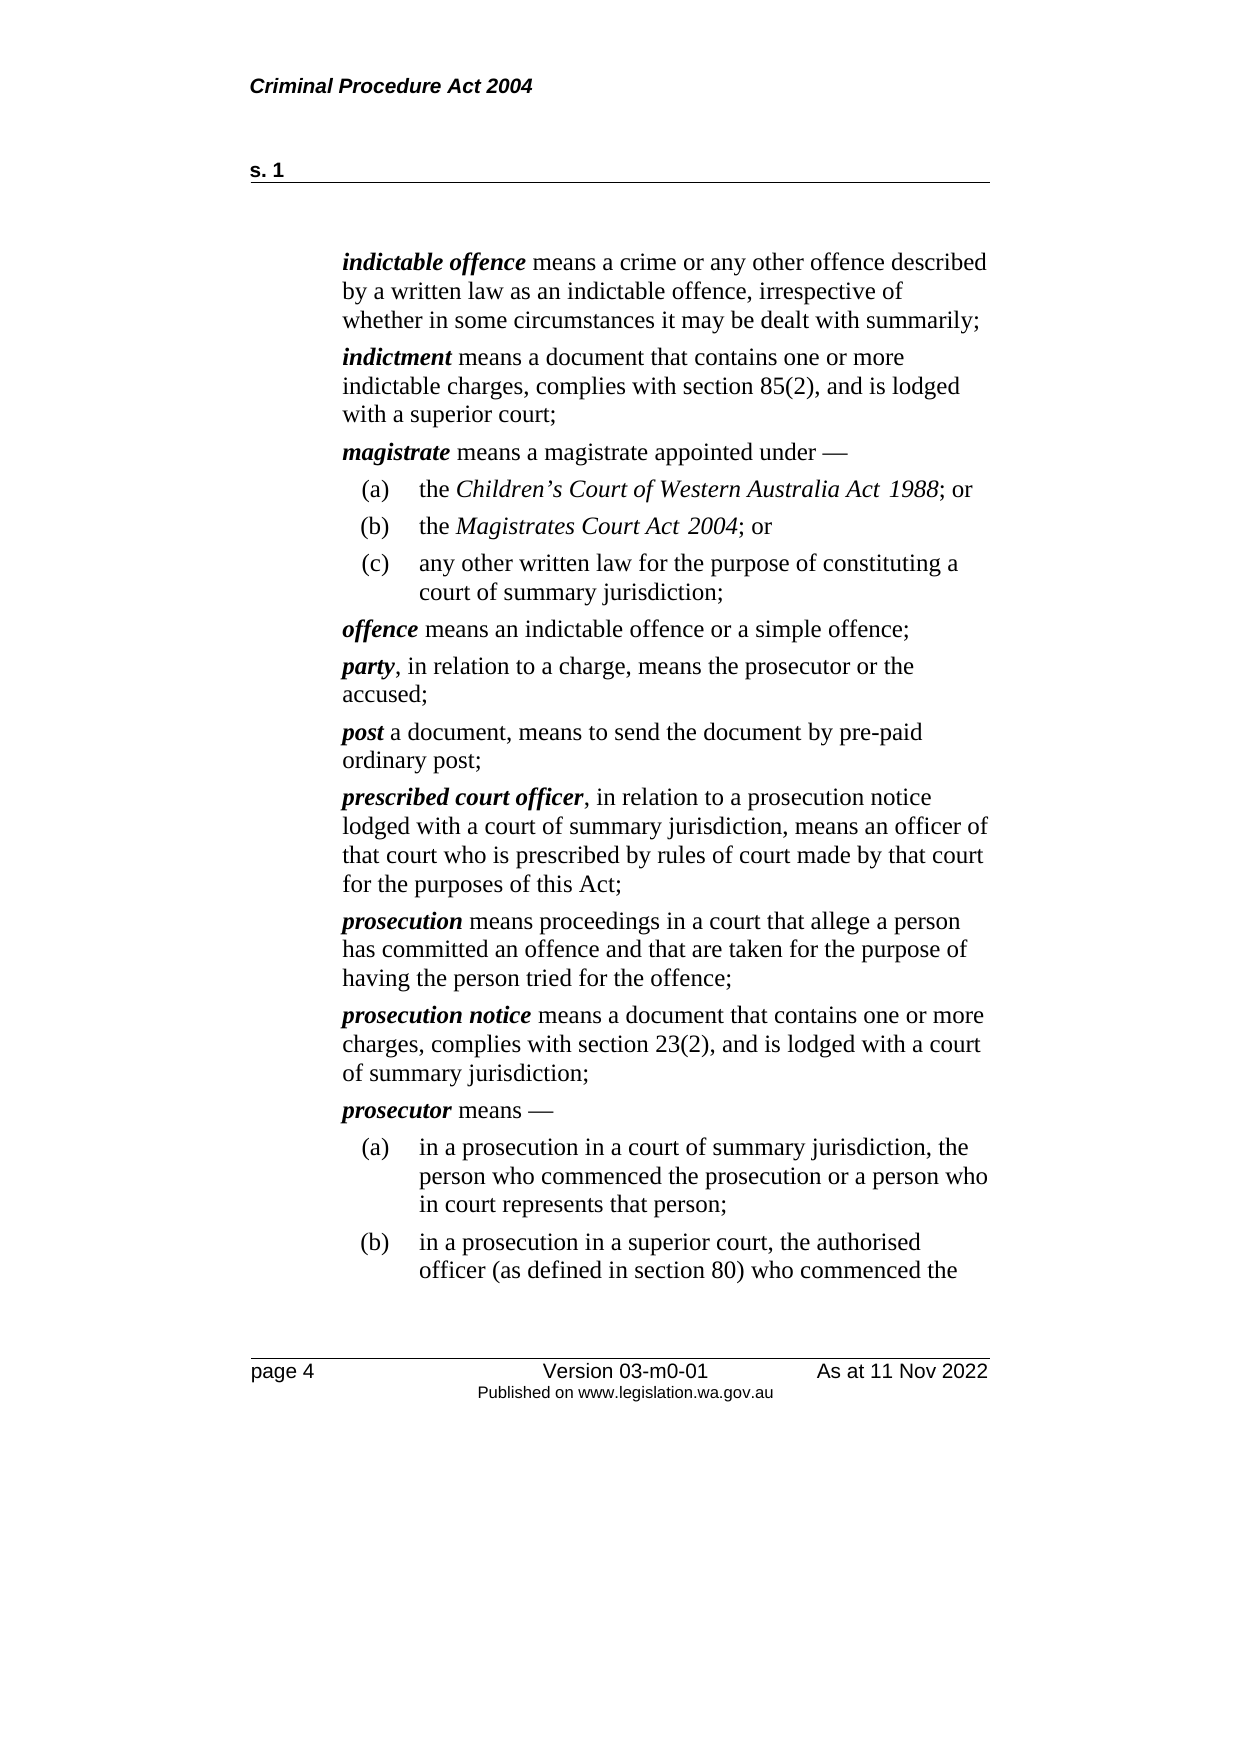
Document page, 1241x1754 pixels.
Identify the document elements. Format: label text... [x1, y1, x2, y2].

text party, in relation to a charge, means the prosecutor or the accused; [251, 651, 990, 708]
text prosecutor means — [251, 1095, 990, 1124]
text prosecution means proceedings in a court that allege a person has committed an offence and that are taken for the purpose of having the person tried for the offence; [251, 906, 990, 992]
text offence means an indictable offence or a simple offence; [251, 614, 990, 642]
text indictment means a document that contains one or more indictable charges, complies with section 85(2), and is lodged with a superior court; [251, 342, 990, 428]
text (a) in a prosecution in a court of summary jurisdiction, the person who commenced the prosecution or a person who in court represents that person; [251, 1132, 990, 1218]
text prosecution notice means a document that contains one or more charges, complies with section 23(2), and is lodged with a court of summary jurisdiction; [251, 1000, 990, 1087]
text magistrate means a magistrate appointed under — [251, 437, 990, 465]
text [251, 1227, 990, 1284]
text (a) the Children’s Court of Western Australia Act 1988; or [251, 474, 990, 502]
text post a document, means to send the document by pre-paid ordinary post; [251, 717, 990, 774]
text (c) any other written law for the purpose of constituting a court of summary jurisdiction; [251, 548, 990, 605]
text (b) the Magistrates Court Act 2004; or [251, 511, 990, 539]
text indictable offence means a crime or any other offence described by a written law as an indictable offence, irrespective of whether in some circumstances it may be dealt with summarily; [251, 247, 990, 334]
text prescribed court officer, in relation to a prosecution notice lodged with a court of summary jurisdiction, means an officer of that court who is prescribed by rules of court made by that court for the purposes of this Act; [251, 782, 990, 897]
